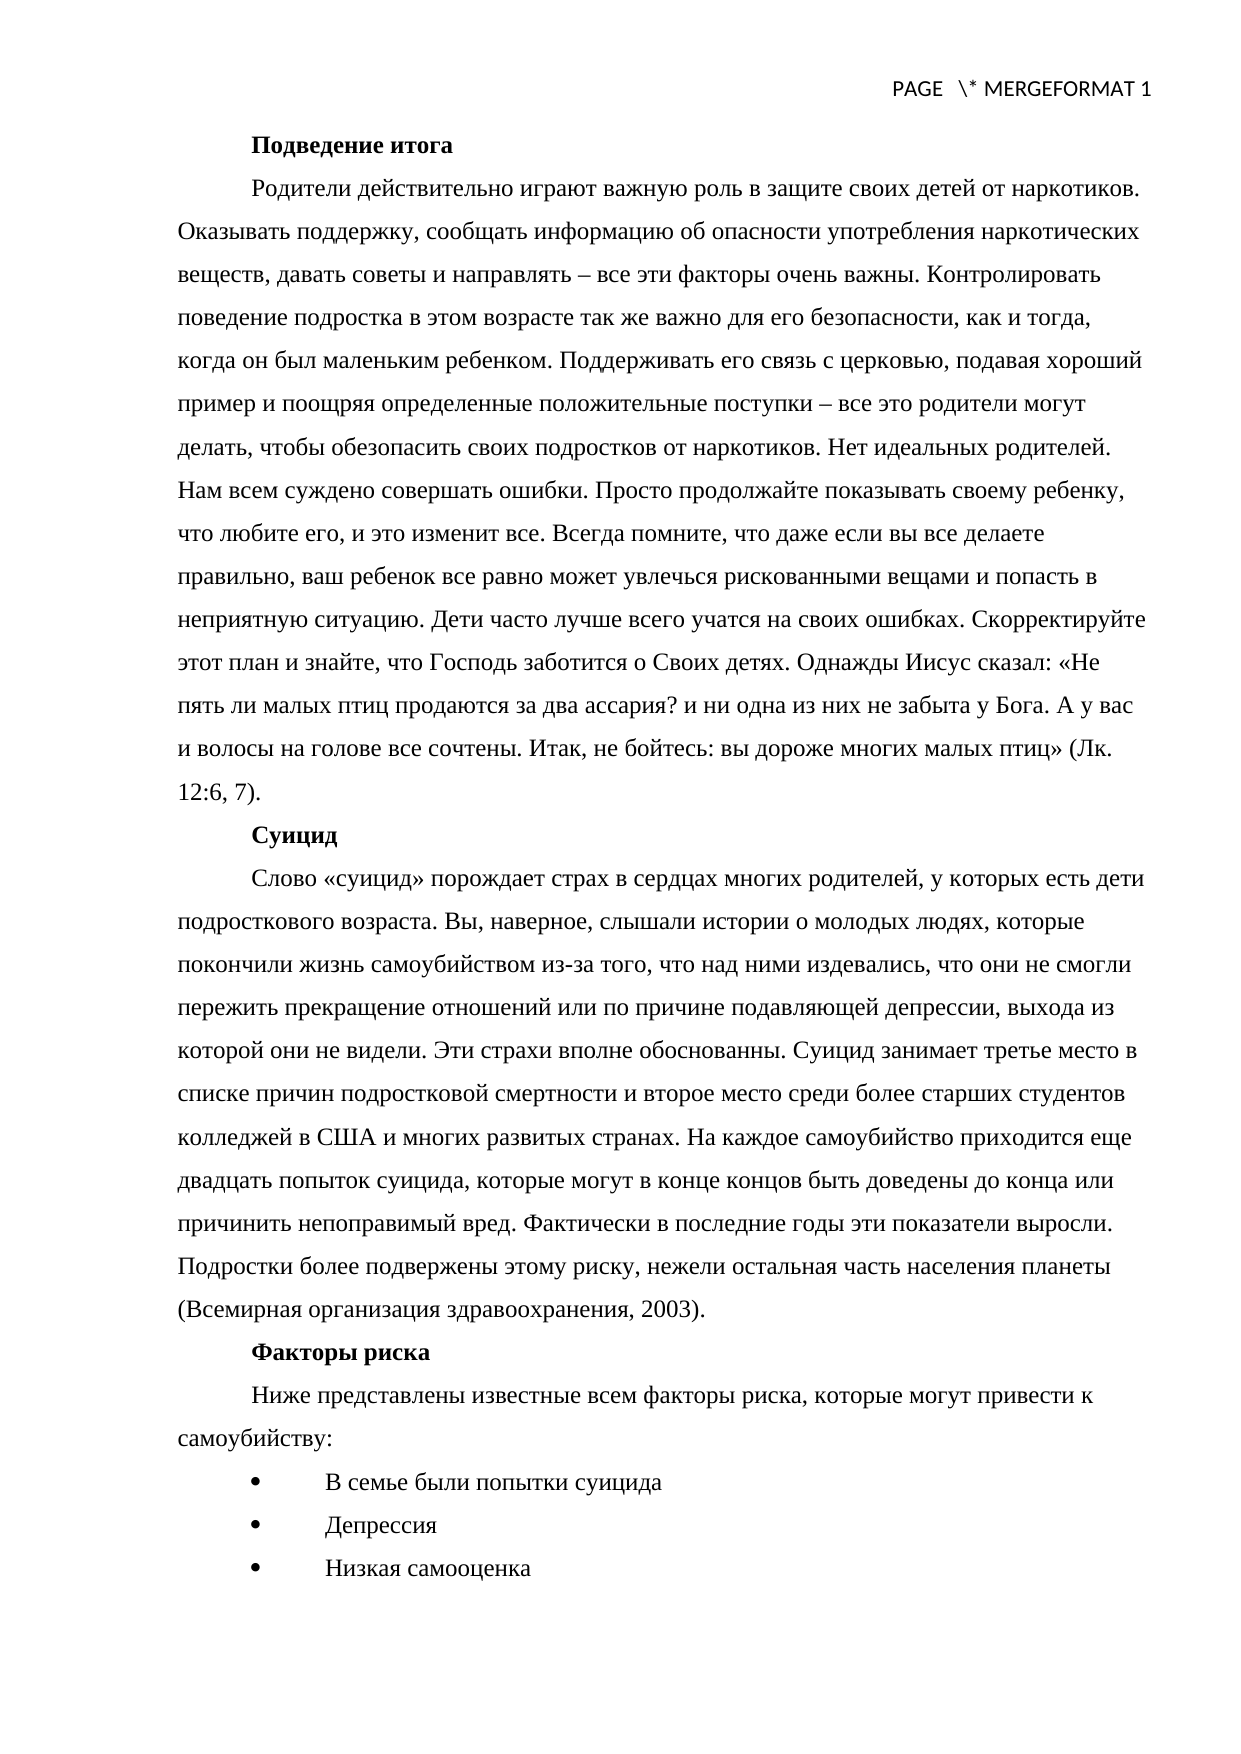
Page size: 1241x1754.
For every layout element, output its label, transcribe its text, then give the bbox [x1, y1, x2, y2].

list Низкая самооценка [177, 1553, 1152, 1582]
list В семье были попытки суицида [177, 1467, 1152, 1495]
text Слово «суицид» порождает страх в сердцах многих родителей, у которых есть дети подросткового возраста. Вы, наверное, слышали истории о молодых людях, которые покончили жизнь самоубийством из-за того, что над ними издевались, что они не смогли пережить прекращение отношений или по причине подавляющей депрессии, выхода из которой они не видели. Эти страхи вполне обоснованны. Суицид занимает третье место в списке причин подростковой смертности и второе место среди более старших студентов колледжей в США и многих развитых странах. На каждое самоубийство приходится еще двадцать попыток суицида, которые могут в конце концов быть доведены до конца или причинить непоправимый вред. Фактически в последние годы эти показатели выросли. Подростки более подвержены этому риску, нежели остальная часть населения планеты (Всемирная организация здравоохранения, 2003). [177, 863, 1152, 1323]
text Факторы риска [177, 1337, 1152, 1366]
text Суицид [177, 820, 1152, 848]
text Подведение итога [177, 130, 1152, 158]
text Ниже представлены известные всем факторы риска, которые могут привести к самоубийству: [177, 1380, 1152, 1452]
list Депрессия [177, 1510, 1152, 1538]
text Родители действительно играют важную роль в защите своих детей от наркотиков. Оказывать поддержку, сообщать информацию об опасности употребления наркотических веществ, давать советы и направлять – все эти факторы очень важны. Контролировать поведение подростка в этом возрасте так же важно для его безопасности, как и тогда, когда он был маленьким ребенком. Поддерживать его связь с церковью, подавая хороший пример и поощряя определенные положительные поступки – все это родители могут делать, чтобы обезопасить своих подростков от наркотиков. Нет идеальных родителей. Нам всем суждено совершать ошибки. Просто продолжайте показывать своему ребенку, что любите его, и это изменит все. Всегда помните, что даже если вы все делаете правильно, ваш ребенок все равно может увлечься рискованными вещами и попасть в неприятную ситуацию. Дети часто лучше всего учатся на своих ошибках. Скорректируйте этот план и знайте, что Господь заботится о Своих детях. Однажды Иисус сказал: «Не пять ли малых птиц продаются за два ассария? и ни одна из них не забыта у Бога. А у вас и волосы на голове все сочтены. Итак, не бойтесь: вы дороже многих малых птиц» (Лк. 12:6, 7). [177, 173, 1152, 805]
